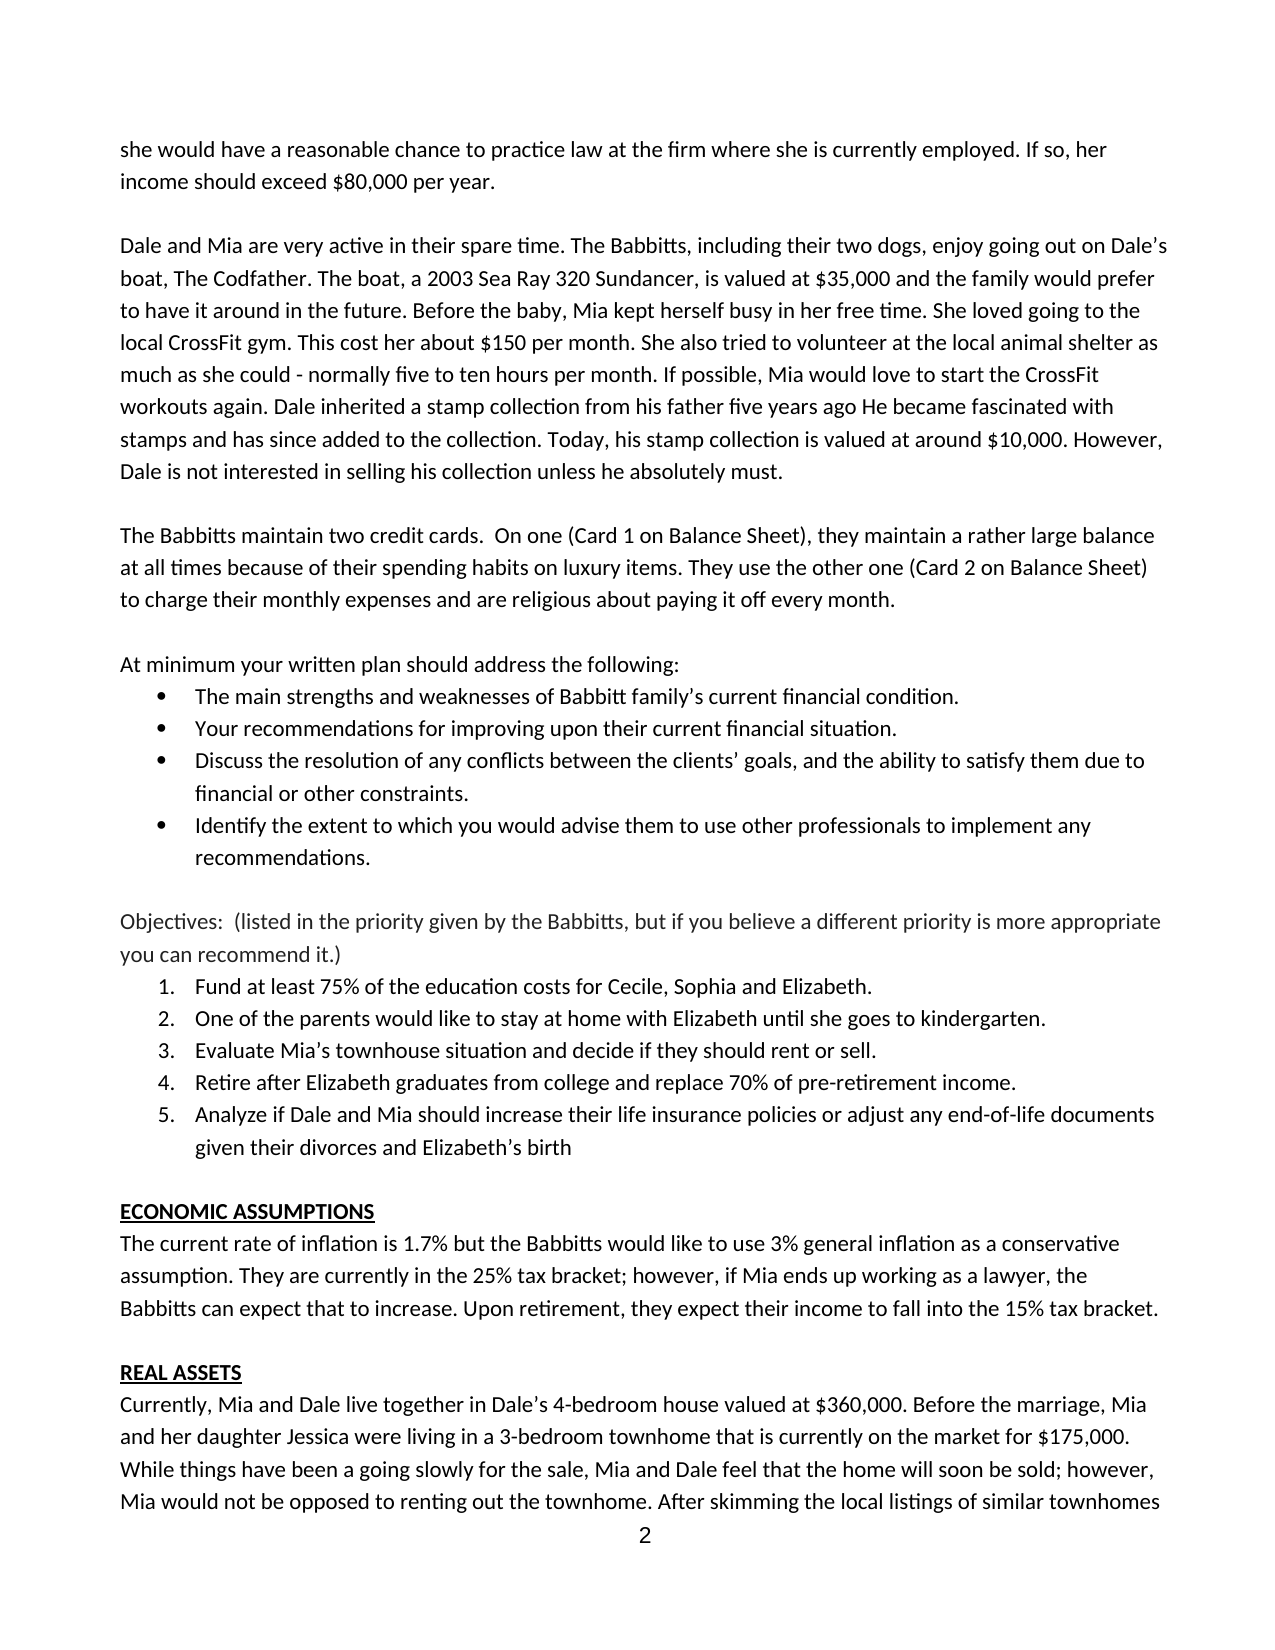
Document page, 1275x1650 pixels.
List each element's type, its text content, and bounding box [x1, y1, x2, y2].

list Identify the extent to which you would advise them to use other professionals to implement any recommendations. [157, 811, 1170, 871]
list Discuss the resolution of any conflicts between the clients’ goals, and the ability to satisfy them due to financial or other constraints. [157, 747, 1170, 807]
list One of the parents would like to stay at home with Elizabeth until she goes to kindergarten. [158, 1004, 1170, 1032]
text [120, 1390, 1170, 1515]
text Dale and Mia are very active in their spare time. The Babbitts, including their two dogs, enjoy going out on Dale’s boat, The Codfather. The boat, a 2003 Sea Ray 320 Sundancer, is valued at $35,000 and the family would prefer to have it around in the future. Before the baby, Mia kept herself busy in her free time. She loved going to the local CrossFit gym. This cost her about $150 per month. She also tried to volunteer at the local animal shelter as much as she could - normally five to ten hours per month. If possible, Mia would love to start the CrossFit workouts again. Dale inherited a stamp collection from his father five years ago He became fascinated with stamps and has since added to the collection. Today, his stamp collection is valued at around $10,000. However, Dale is not interested in selling his collection unless he absolutely must. [120, 232, 1170, 485]
text At minimum your written plan should address the following: [120, 650, 1170, 678]
text ECONOMIC ASSUMPTIONS [120, 1197, 1170, 1225]
list Evaluate Mia’s townhouse situation and decide if they should rent or sell. [158, 1036, 1170, 1064]
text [120, 135, 1170, 195]
text The current rate of inflation is 1.7% but the Babbitts would like to use 3% general inflation as a conservative assumption. They are currently in the 25% tax bracket; however, if Mia ends up working as a lawyer, the Babbitts can expect that to increase. Upon retirement, they expect their income to fall into the 15% tax bracket. [120, 1229, 1170, 1322]
list The main strengths and weaknesses of Babbitt family’s current financial condition. [157, 682, 1170, 710]
list Fund at least 75% of the education costs for Cecile, Sophia and Elizabeth. [158, 972, 1170, 1000]
list Analyze if Dale and Mia should increase their life insurance policies or adjust any end-of-life documents given their divorces and Elizabeth’s birth [158, 1101, 1170, 1161]
text The Babbitts maintain two credit cards. On one (Card 1 on Balance Sheet), they maintain a rather large balance at all times because of their spending habits on luxury items. They use the other one (Card 2 on Balance Sheet) to charge their monthly expenses and are religious about paying it off every month. [120, 521, 1170, 614]
text REAL ASSETS [120, 1358, 1170, 1386]
text Objectives: (listed in the priority given by the Babbitts, but if you believe a different priority is more appropriate you can recommend it.) [120, 907, 1170, 968]
list Retire after Elizabeth graduates from college and replace 70% of pre-retirement income. [158, 1068, 1170, 1096]
list Your recommendations for improving upon their current financial situation. [157, 714, 1170, 742]
